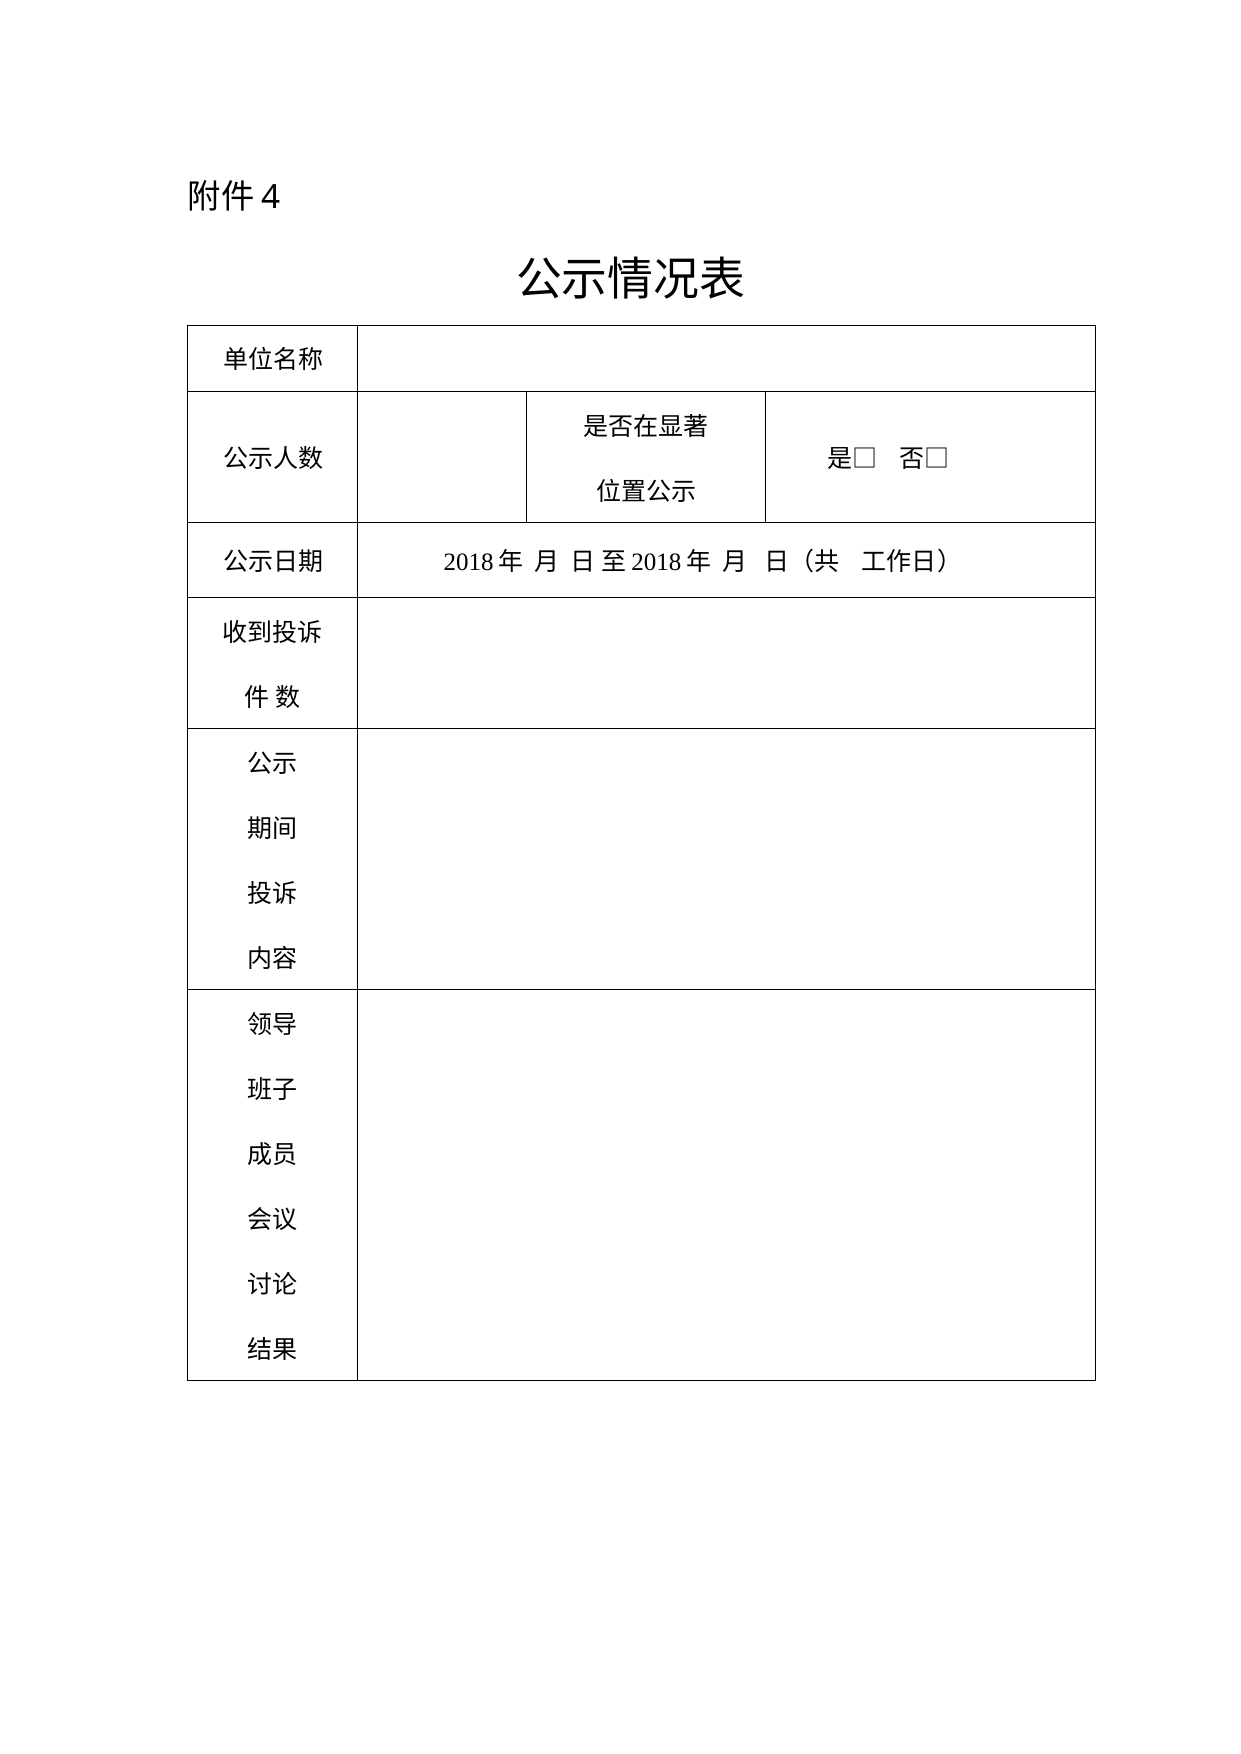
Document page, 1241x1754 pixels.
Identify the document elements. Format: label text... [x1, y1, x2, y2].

table_cell [358, 392, 526, 522]
table_cell 领导 班子 成员 会议 讨论 结果 [188, 990, 357, 1380]
table_cell [358, 598, 1095, 728]
table_cell [358, 990, 1095, 1380]
text 公示情况表 [187, 227, 1053, 324]
table_header 单位名称 [188, 326, 357, 391]
table_header [358, 326, 1095, 391]
text 附件4 [187, 162, 1053, 227]
table_cell 2018年 月 日 至2018年 月 日（共 工作日） [358, 523, 1095, 597]
table_cell 收到投诉 件 数 [188, 598, 357, 728]
table_cell 是□ 否□ [766, 392, 1095, 522]
table_cell 公示日期 [188, 523, 357, 597]
table_cell 公示人数 [188, 392, 357, 522]
table_cell 公示 期间 投诉 内容 [188, 729, 357, 989]
table_cell 是否在显著 位置公示 [527, 392, 765, 522]
table_cell [358, 729, 1095, 989]
